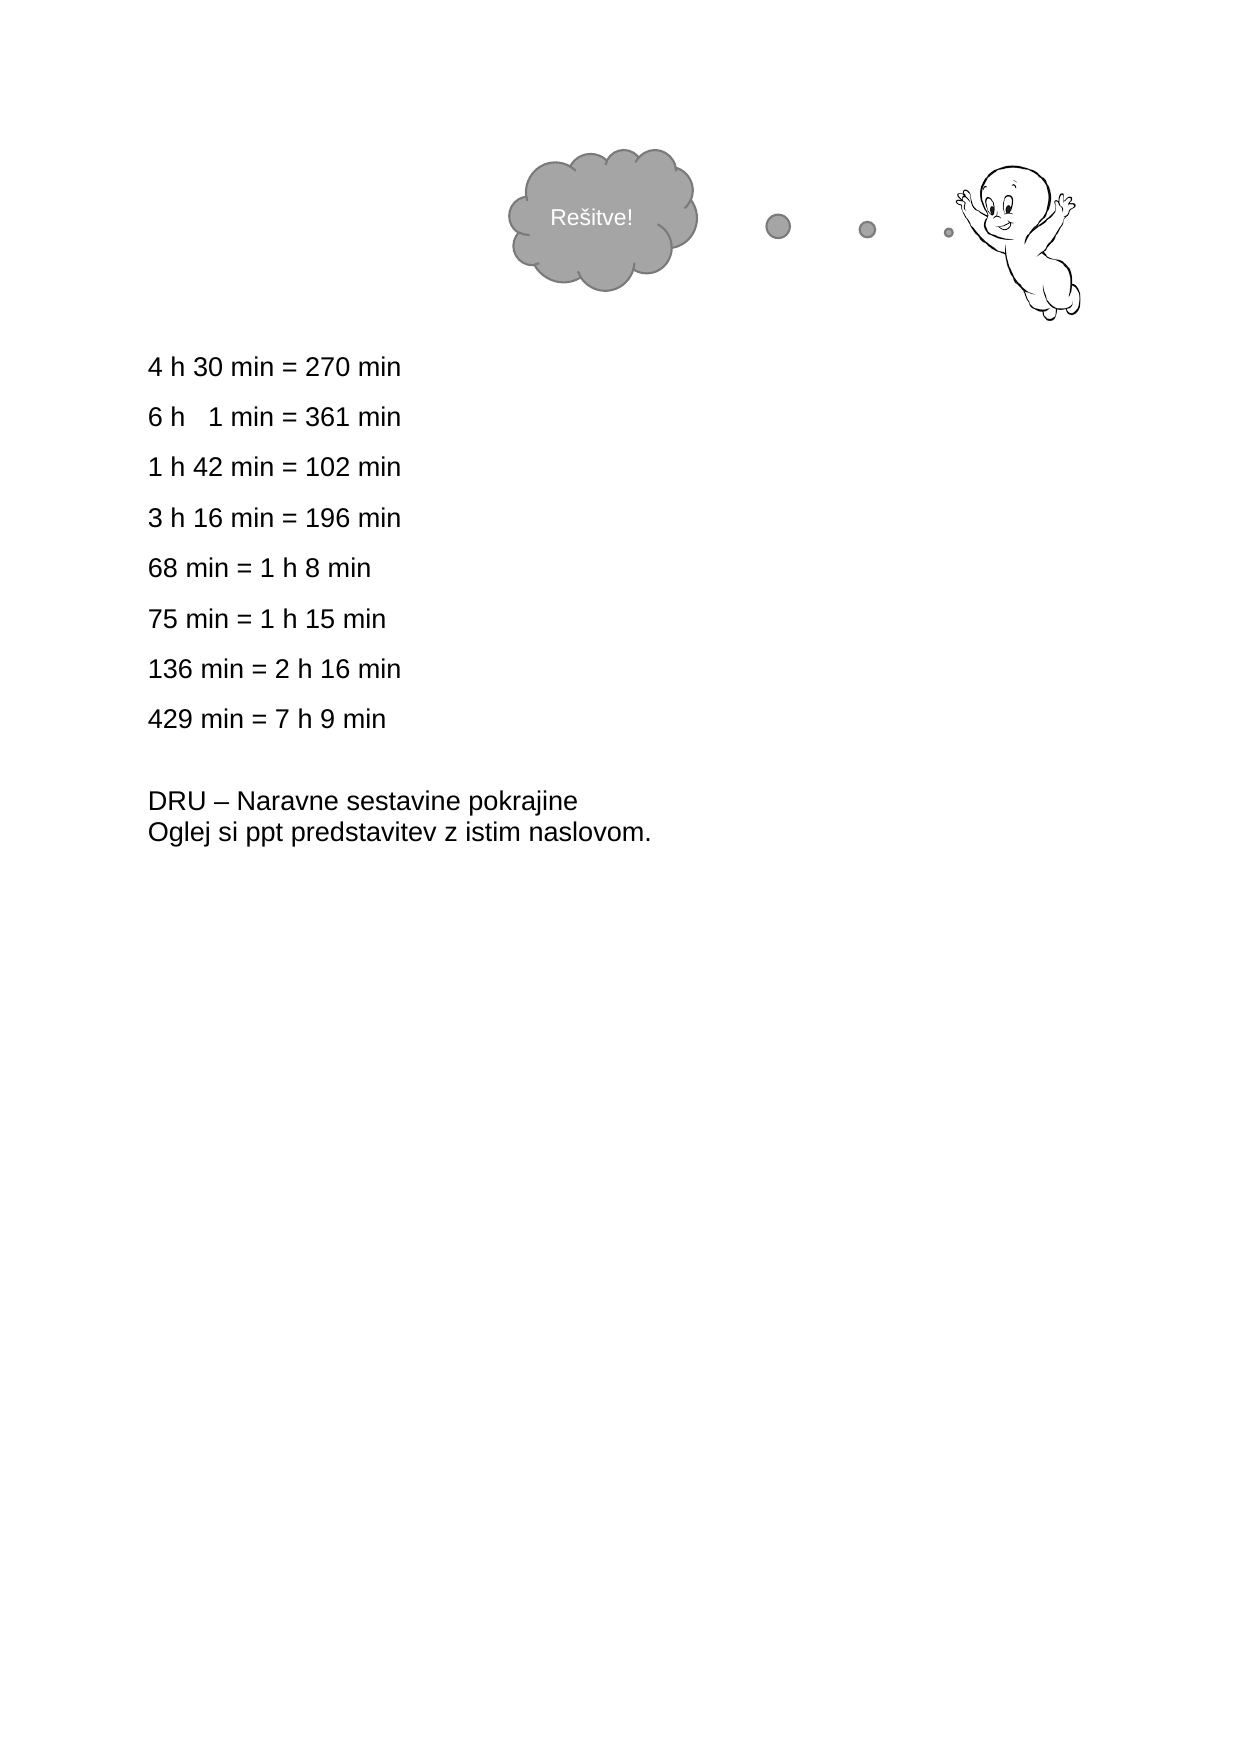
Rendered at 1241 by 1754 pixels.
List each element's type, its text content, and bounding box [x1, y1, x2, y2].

text 68 min = 1 h 8 min [148, 552, 1093, 583]
text Oglej si ppt predstavitev z istim naslovom. [148, 816, 1093, 848]
text DRU – Naravne sestavine pokrajine [148, 785, 1093, 816]
text 3 h 16 min = 196 min [148, 502, 1093, 533]
text 429 min = 7 h 9 min [148, 703, 1093, 735]
text 6 h 1 min = 361 min [148, 401, 1093, 432]
text 75 min = 1 h 15 min [148, 603, 1093, 634]
picture [953, 147, 1093, 332]
text 136 min = 2 h 16 min [148, 653, 1093, 684]
text 4 h 30 min = 270 min [148, 351, 1093, 382]
text 1 h 42 min = 102 min [148, 451, 1093, 483]
